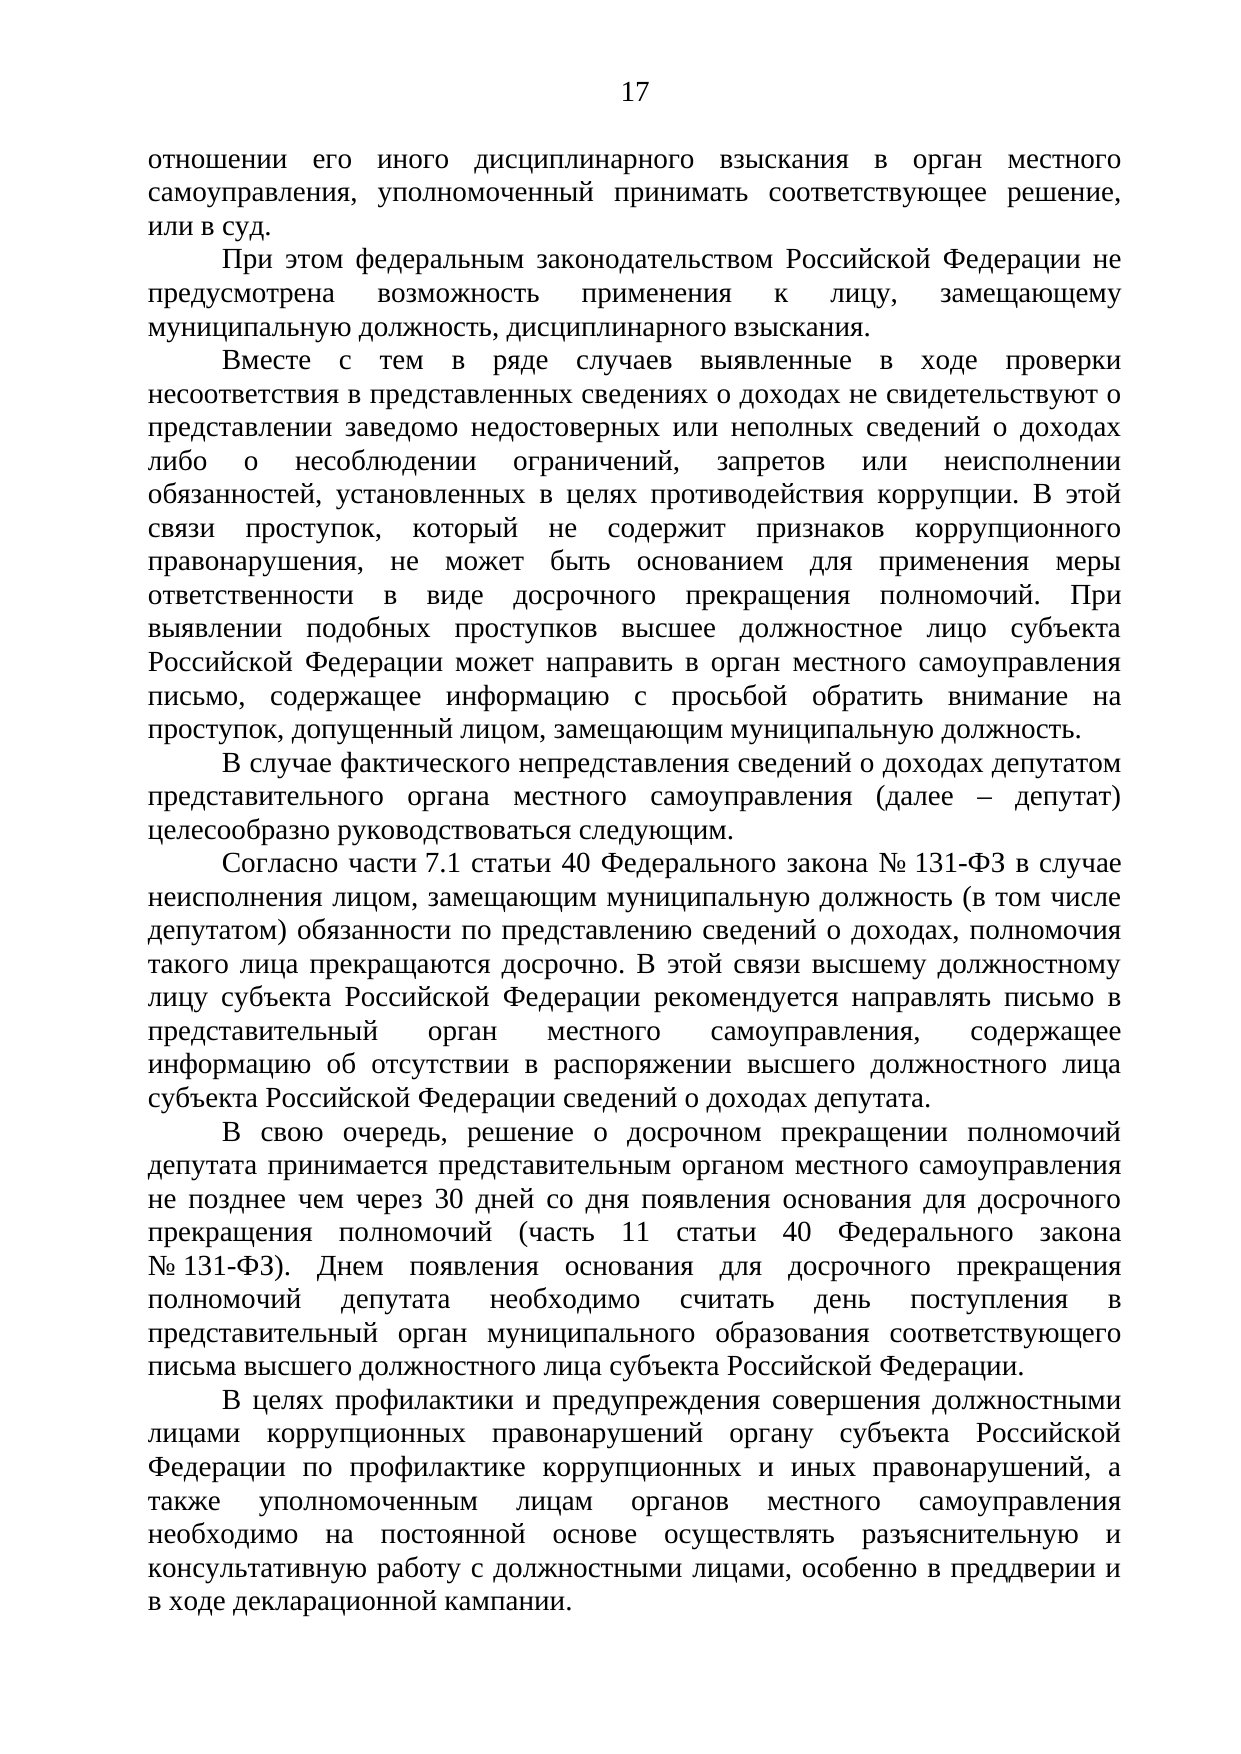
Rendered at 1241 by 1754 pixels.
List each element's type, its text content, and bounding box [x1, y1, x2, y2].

text Согласно части 7.1 статьи 40 Федерального закона № 131-ФЗ в случае неисполнения лицом, замещающим муниципальную должность (в том числе депутатом) обязанности по представлению сведений о доходах, полномочия такого лица прекращаются досрочно. В этой связи высшему должностному лицу субъекта Российской Федерации рекомендуется направлять письмо в представительный орган местного самоуправления, содержащее информацию об отсутствии в распоряжении высшего должностного лица субъекта Российской Федерации сведений о доходах депутата. [148, 845, 1122, 1114]
text В целях профилактики и предупреждения совершения должностными лицами коррупционных правонарушений органу субъекта Российской Федерации по профилактике коррупционных и иных правонарушений, а также уполномоченным лицам органов местного самоуправления необходимо на постоянной основе осуществлять разъяснительную и консультативную работу с должностными лицами, особенно в преддверии и в ходе декларационной кампании. [148, 1382, 1122, 1617]
text В свою очередь, решение о досрочном прекращении полномочий депутата принимается представительным органом местного самоуправления не позднее чем через 30 дней со дня появления основания для досрочного прекращения полномочий (часть 11 статьи 40 Федерального закона № 131-ФЗ). Днем появления основания для досрочного прекращения полномочий депутата необходимо считать день поступления в представительный орган муниципального образования соответствующего письма высшего должностного лица субъекта Российской Федерации. [148, 1114, 1122, 1382]
text В случае фактического непредставления сведений о доходах депутатом представительного органа местного самоуправления (далее – депутат) целесообразно руководствоваться следующим. [148, 745, 1122, 845]
text Вместе с тем в ряде случаев выявленные в ходе проверки несоответствия в представленных сведениях о доходах не свидетельствуют о представлении заведомо недостоверных или неполных сведений о доходах либо о несоблюдении ограничений, запретов или неисполнении обязанностей, установленных в целях противодействия коррупции. В этой связи проступок, который не содержит признаков коррупционного правонарушения, не может быть основанием для применения меры ответственности в виде досрочного прекращения полномочий. При выявлении подобных проступков высшее должностное лицо субъекта Российской Федерации может направить в орган местного самоуправления письмо, содержащее информацию с просьбой обратить внимание на проступок, допущенный лицом, замещающим муниципальную должность. [148, 342, 1122, 745]
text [148, 141, 1122, 242]
text При этом федеральным законодательством Российской Федерации не предусмотрена возможность применения к лицу, замещающему муниципальную должность, дисциплинарного взыскания. [148, 242, 1122, 342]
